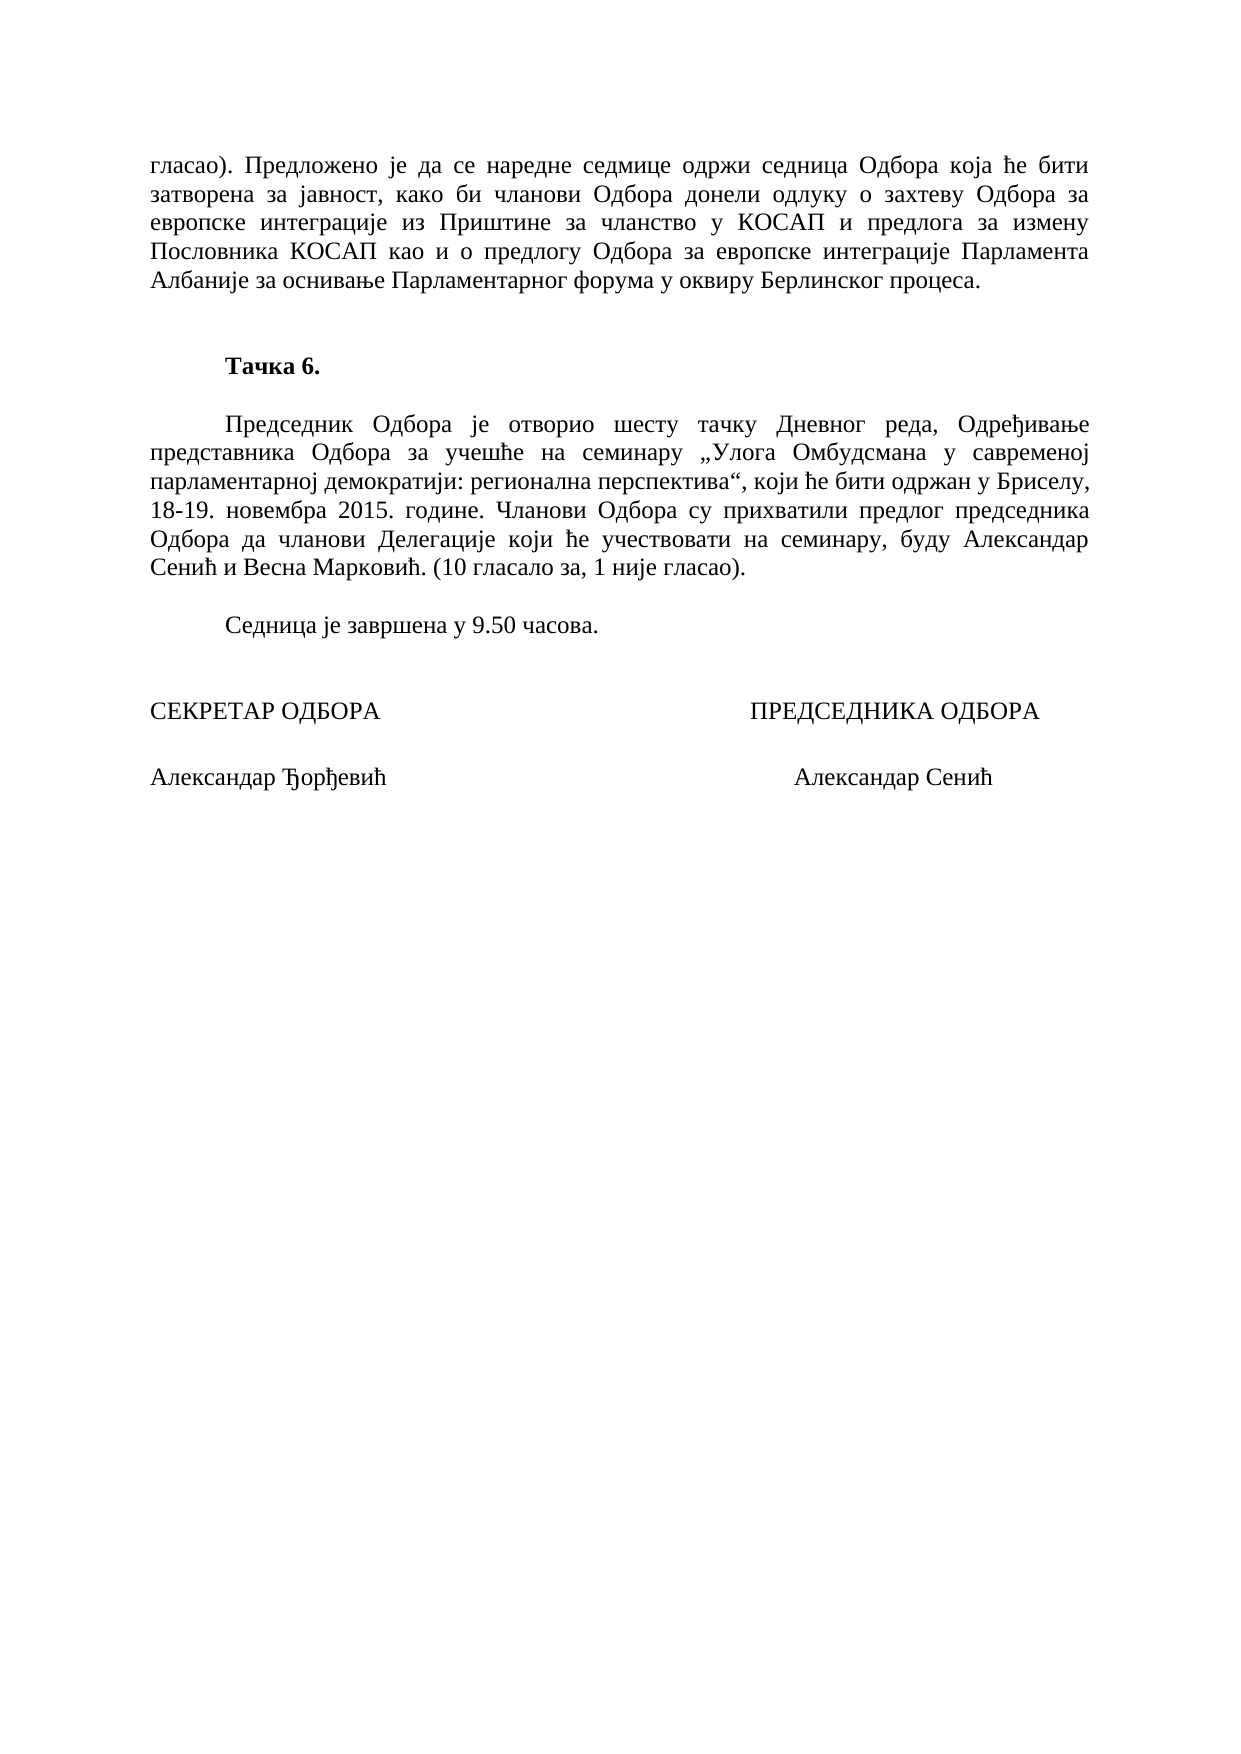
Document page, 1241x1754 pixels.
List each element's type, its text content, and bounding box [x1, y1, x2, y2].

text СЕКРЕТАР ОДБОРА ПРЕДСЕДНИКА ОДБОРА [150, 696, 1090, 725]
text Седница је завршена у 9.50 часова. [150, 610, 1090, 639]
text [150, 150, 1090, 294]
text Председник Одбора је отворио шесту тачку Дневног реда, Одређивање представника Одбора за учешће на семинару „Улога Омбудсмана у савременој парламентарној демократији: регионална перспектива“, који ће бити одржан у Бриселу, 18-19. новембра 2015. године. Чланови Одбора су прихватили предлог председника Одбора да чланови Делегације који ће учествовати на семинару, буду Александар Сенић и Весна Марковић. (10 гласало за, 1 није гласао). [150, 409, 1090, 581]
text Александар Ђорђевић Александар Сенић [150, 762, 1090, 791]
text Тачка 6. [150, 351, 1090, 380]
